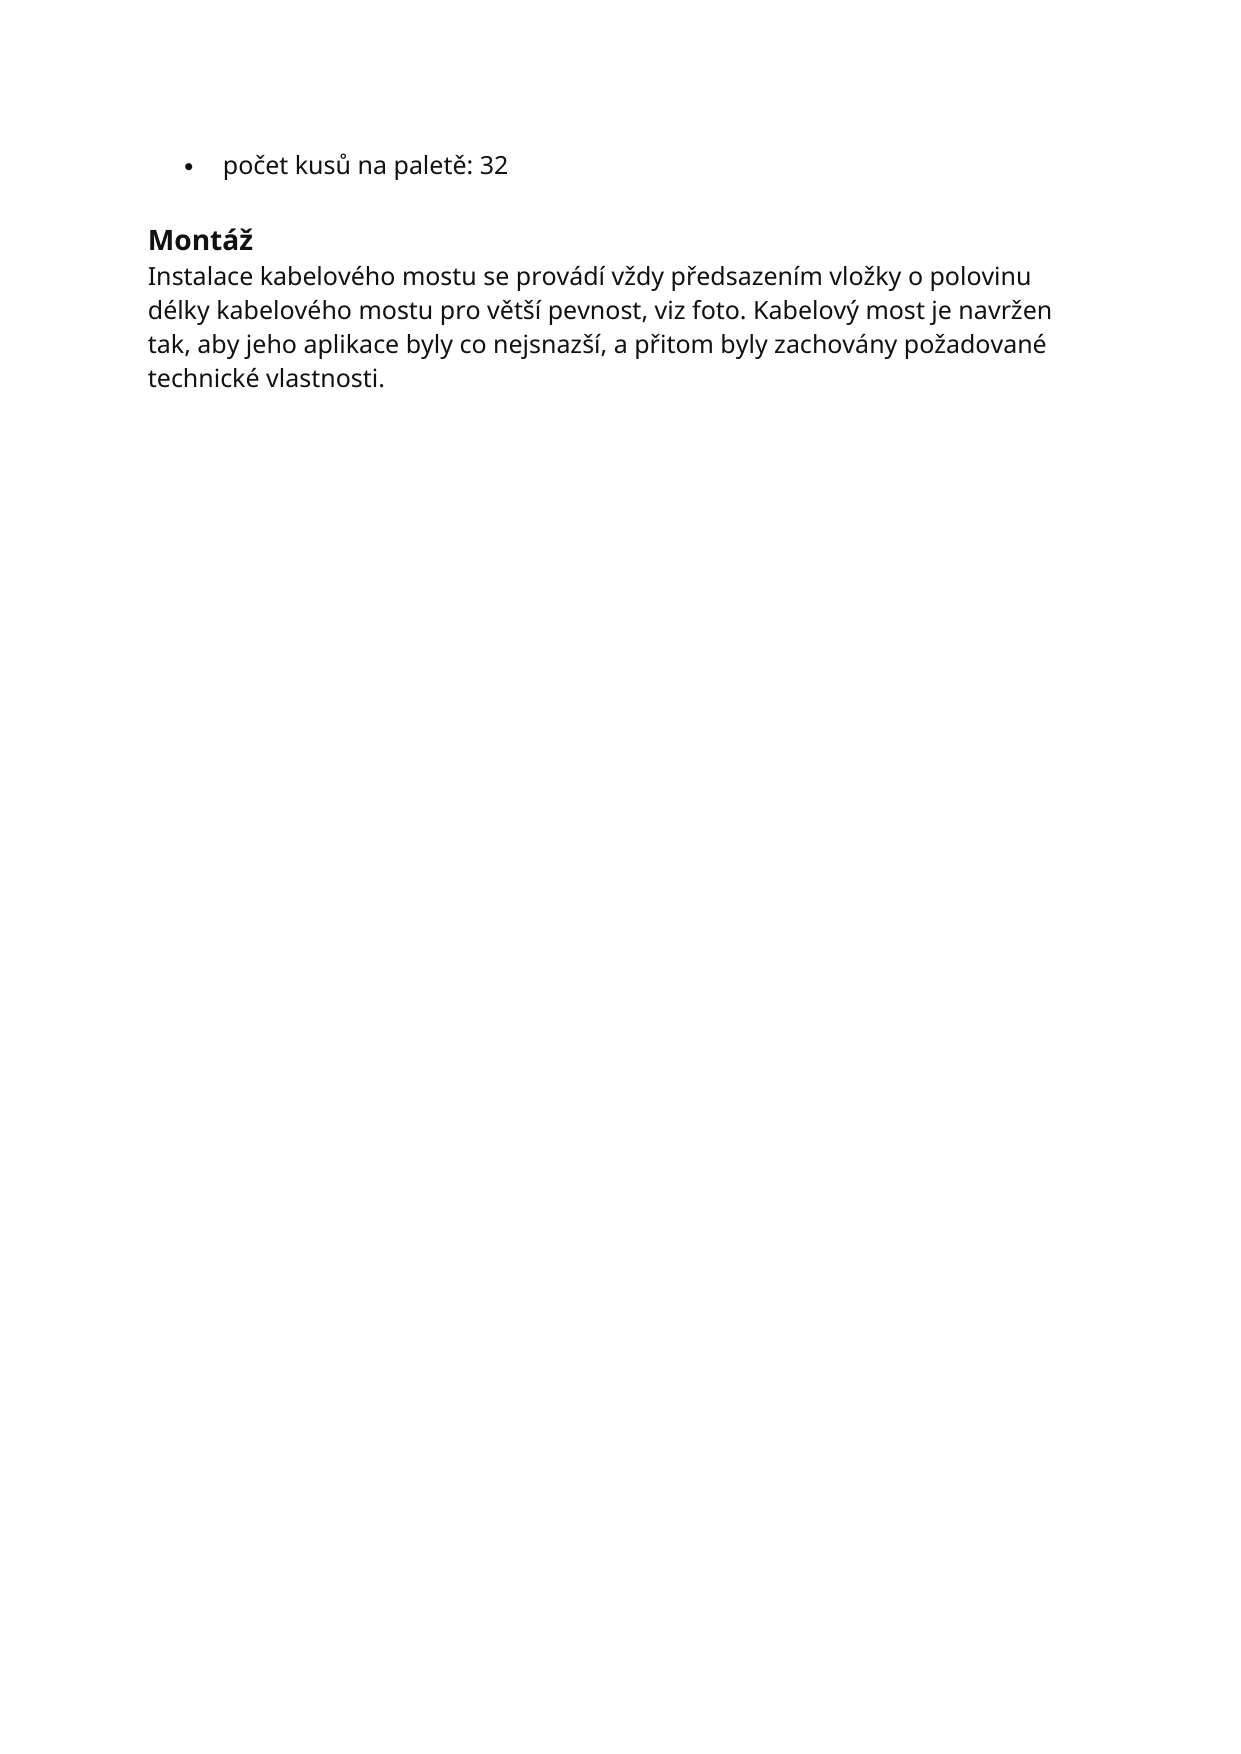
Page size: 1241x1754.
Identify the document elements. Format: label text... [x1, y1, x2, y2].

text Montáž [148, 220, 1093, 258]
text Instalace kabelového mostu se provádí vždy předsazením vložky o polovinu délky kabelového mostu pro větší pevnost, viz foto. Kabelový most je navržen tak, aby jeho aplikace byly co nejsnazší, a přitom byly zachovány požadované technické vlastnosti. [148, 258, 1093, 394]
list počet kusů na paletě: 32 [185, 148, 1093, 182]
